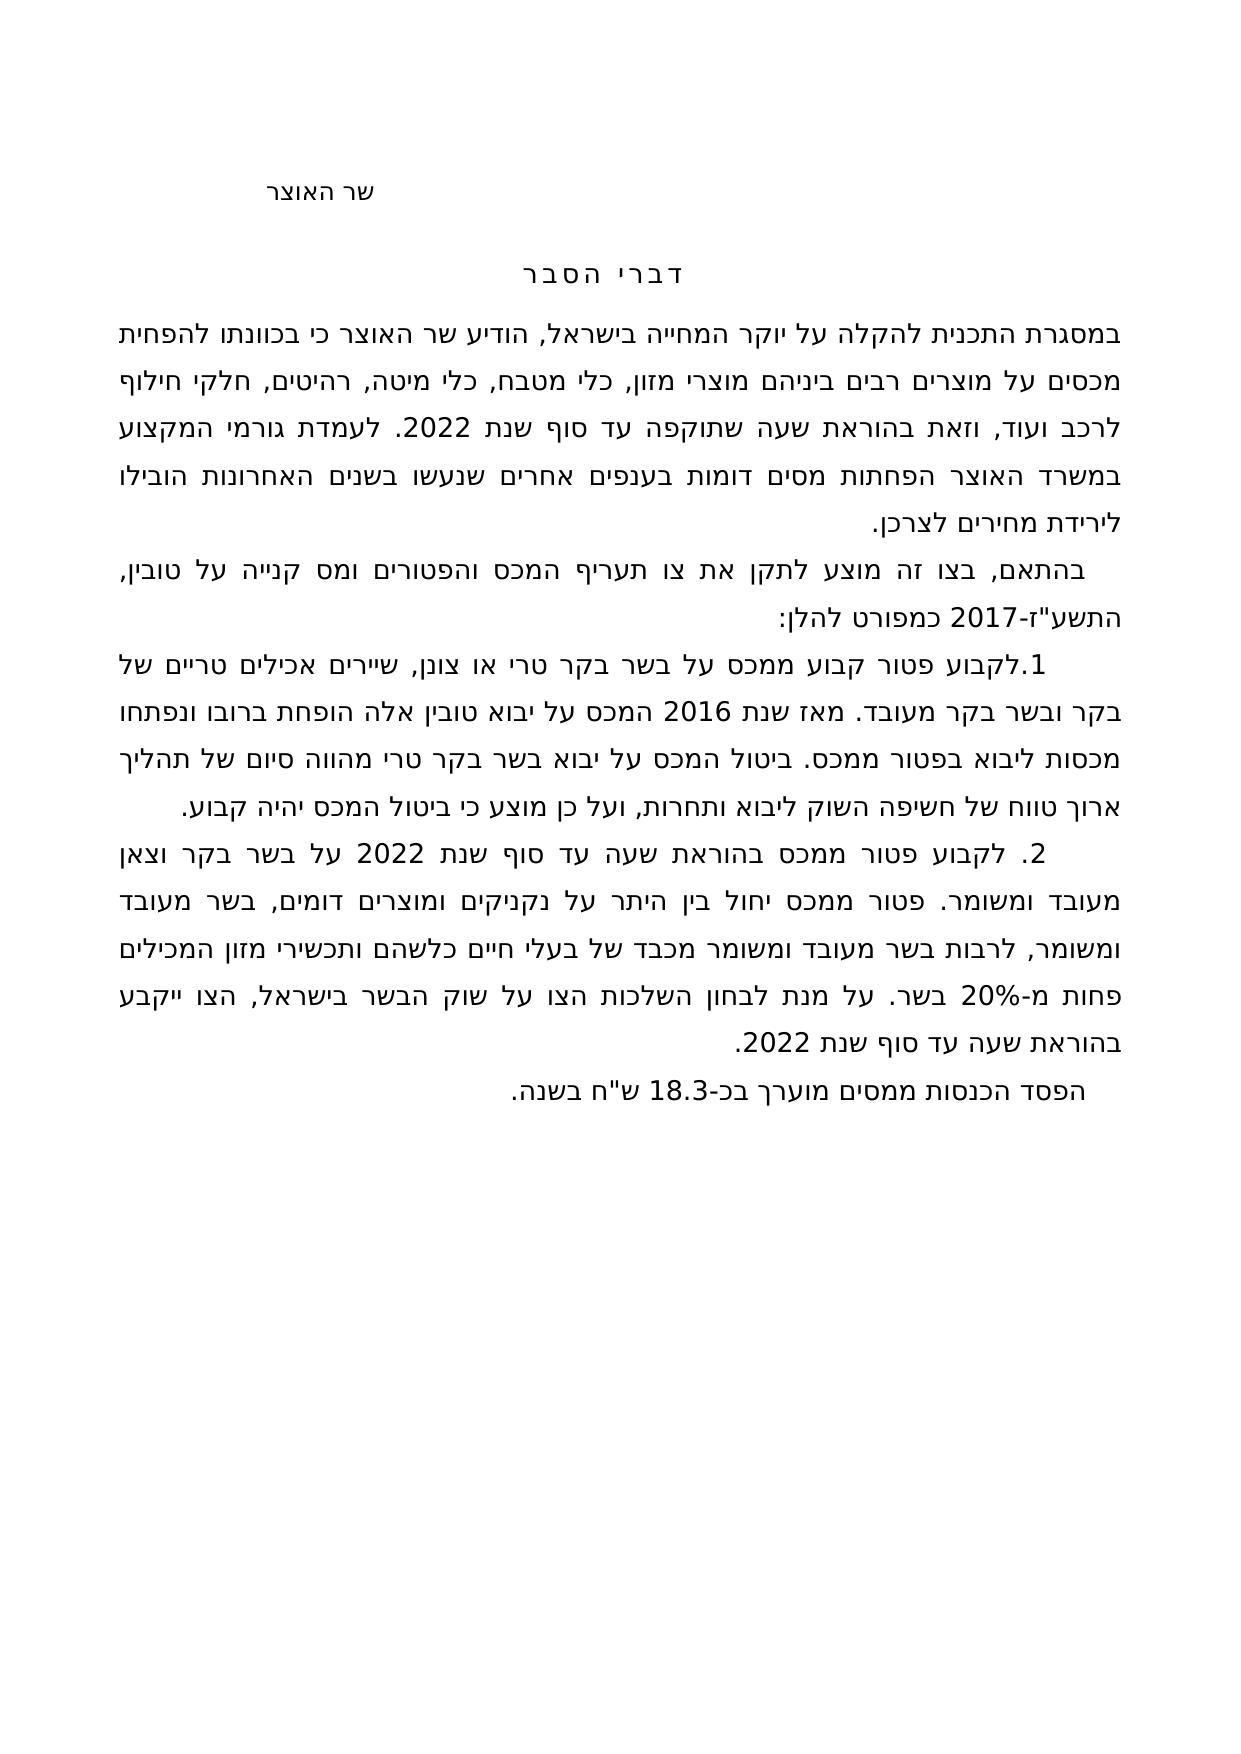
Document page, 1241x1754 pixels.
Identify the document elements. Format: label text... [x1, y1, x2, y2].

text 2. לקבוע פטור ממכס בהוראת שעה עד סוף שנת 2022 על בשר בקר וצאן מעובד ומשומר. פטור ממכס יחול בין היתר על נקניקים ומוצרים דומים, בשר מעובד ומשומר, לרבות בשר מעובד ומשומר מכבד של בעלי חיים כלשהם ותכשירי מזון המכילים פחות מ-20% בשר. על מנת לבחון השלכות הצו על שוק הבשר בישראל, הצו ייקבע בהוראת שעה עד סוף שנת 2022. [118, 838, 1122, 1059]
text בהתאם, בצו זה מוצע לתקן את צו תעריף המכס והפטורים ומס קנייה על טובין, התשע"ז-2017 כמפורט להלן: [118, 555, 1122, 633]
text שר האוצר [118, 177, 522, 206]
text 1.לקבוע פטור קבוע ממכס על בשר בקר טרי או צונן, שיירים אכילים טריים של בקר ובשר בקר מעובד. מאז שנת 2016 המכס על יבוא טובין אלה הופחת ברובו ונפתחו מכסות ליבוא בפטור ממכס. ביטול המכס על יבוא בשר בקר טרי מהווה סיום של תהליך ארוך טווח של חשיפה השוק ליבוא ותחרות, ועל כן מוצע כי ביטול המכס יהיה קבוע. [118, 649, 1122, 823]
text במסגרת התכנית להקלה על יוקר המחייה בישראל, הודיע שר האוצר כי בכוונתו להפחית מכסים על מוצרים רבים ביניהם מוצרי מזון, כלי מטבח, כלי מיטה, רהיטים, חלקי חילוף לרכב ועוד, וזאת בהוראת שעה שתוקפה עד סוף שנת 2022. לעמדת גורמי המקצוע במשרד האוצר הפחתות מסים דומות בענפים אחרים שנעשו בשנים האחרונות הובילו לירידת מחירים לצרכן. [118, 318, 1122, 539]
text דברי הסבר [118, 258, 1087, 290]
text הפסד הכנסות ממסים מוערך בכ-18.3 ש"ח בשנה. [118, 1075, 1122, 1106]
